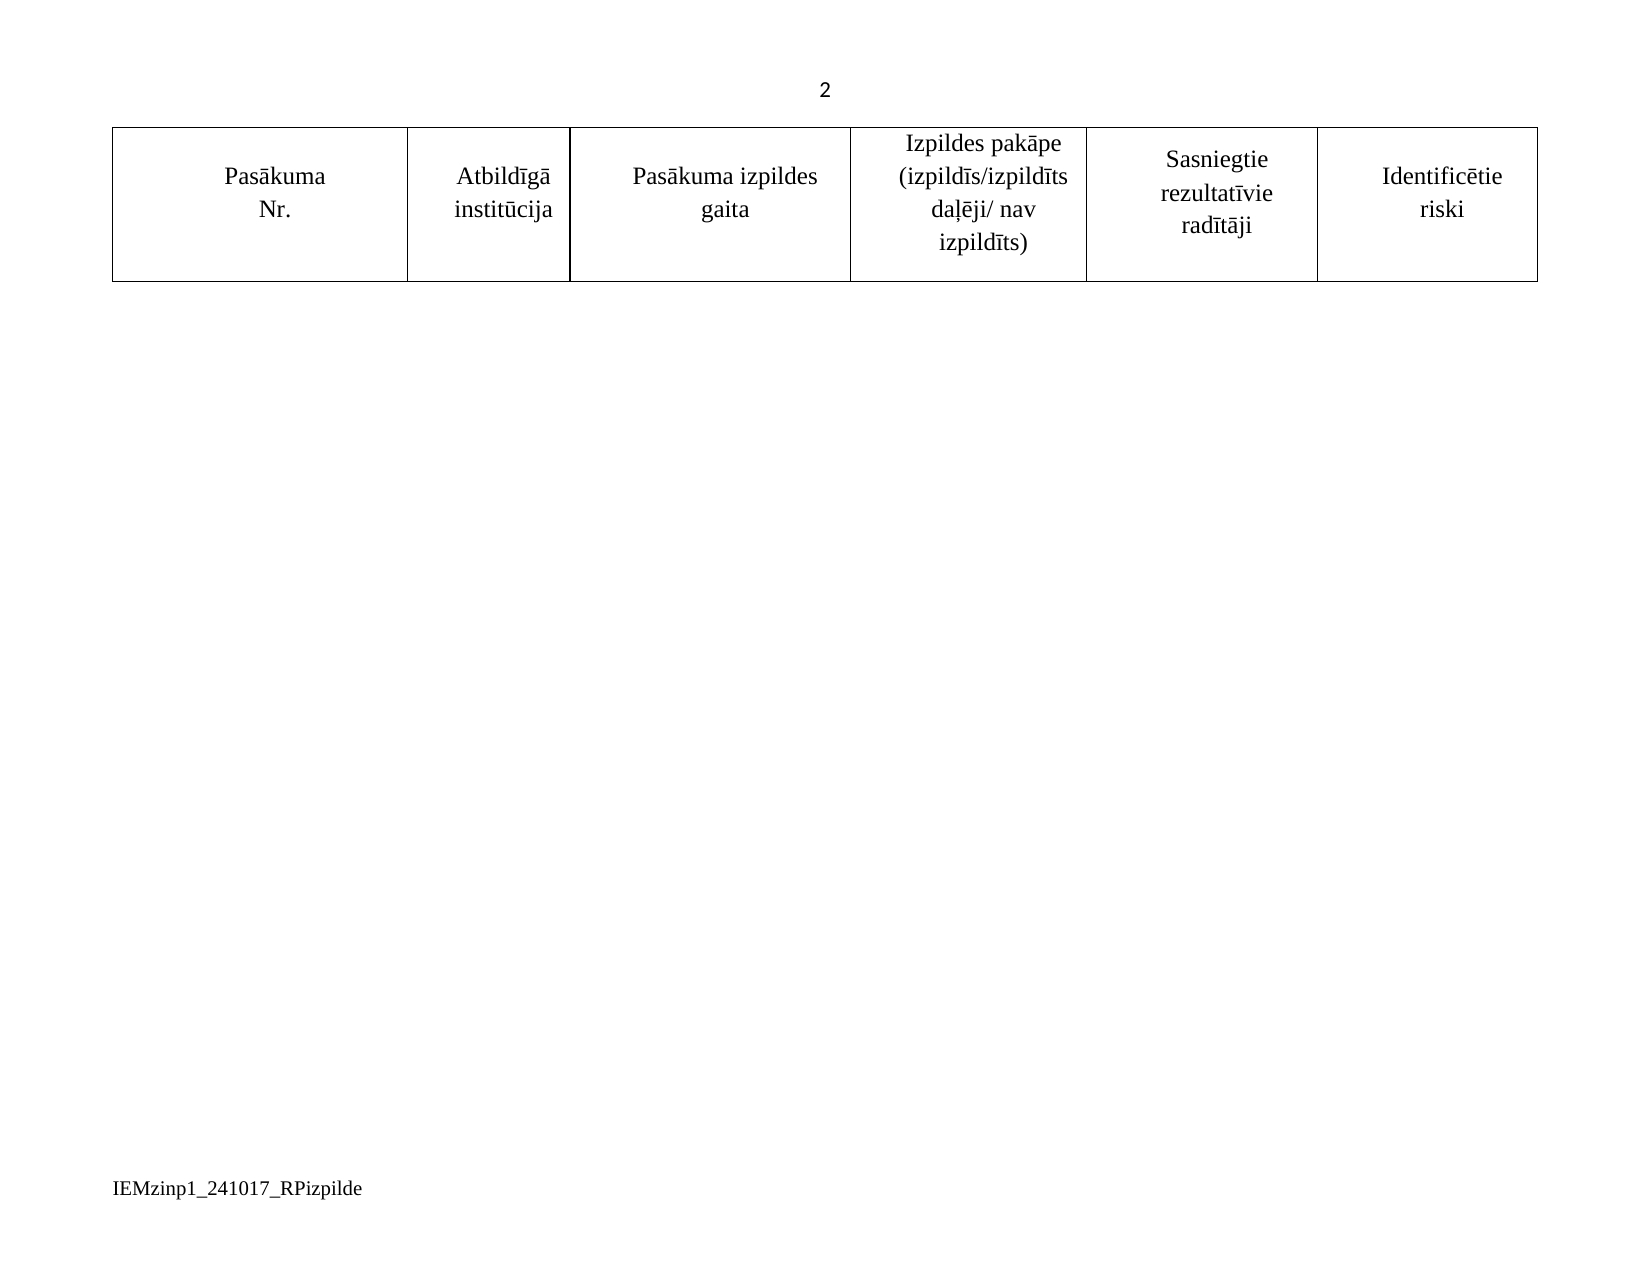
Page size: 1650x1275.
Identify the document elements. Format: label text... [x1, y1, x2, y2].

table_header Pasākuma izpildes gaita [571, 128, 850, 281]
table_header Pasākuma Nr. [113, 128, 407, 281]
table_header Atbildīgā institūcija [408, 128, 569, 281]
table_header Izpildes pakāpe (izpildīs/izpildīts daļēji/ nav izpildīts) [851, 128, 1086, 281]
table_header Identificētie riski [1318, 128, 1537, 281]
table_header Sasniegtie rezultatīvie radītāji [1087, 128, 1317, 281]
